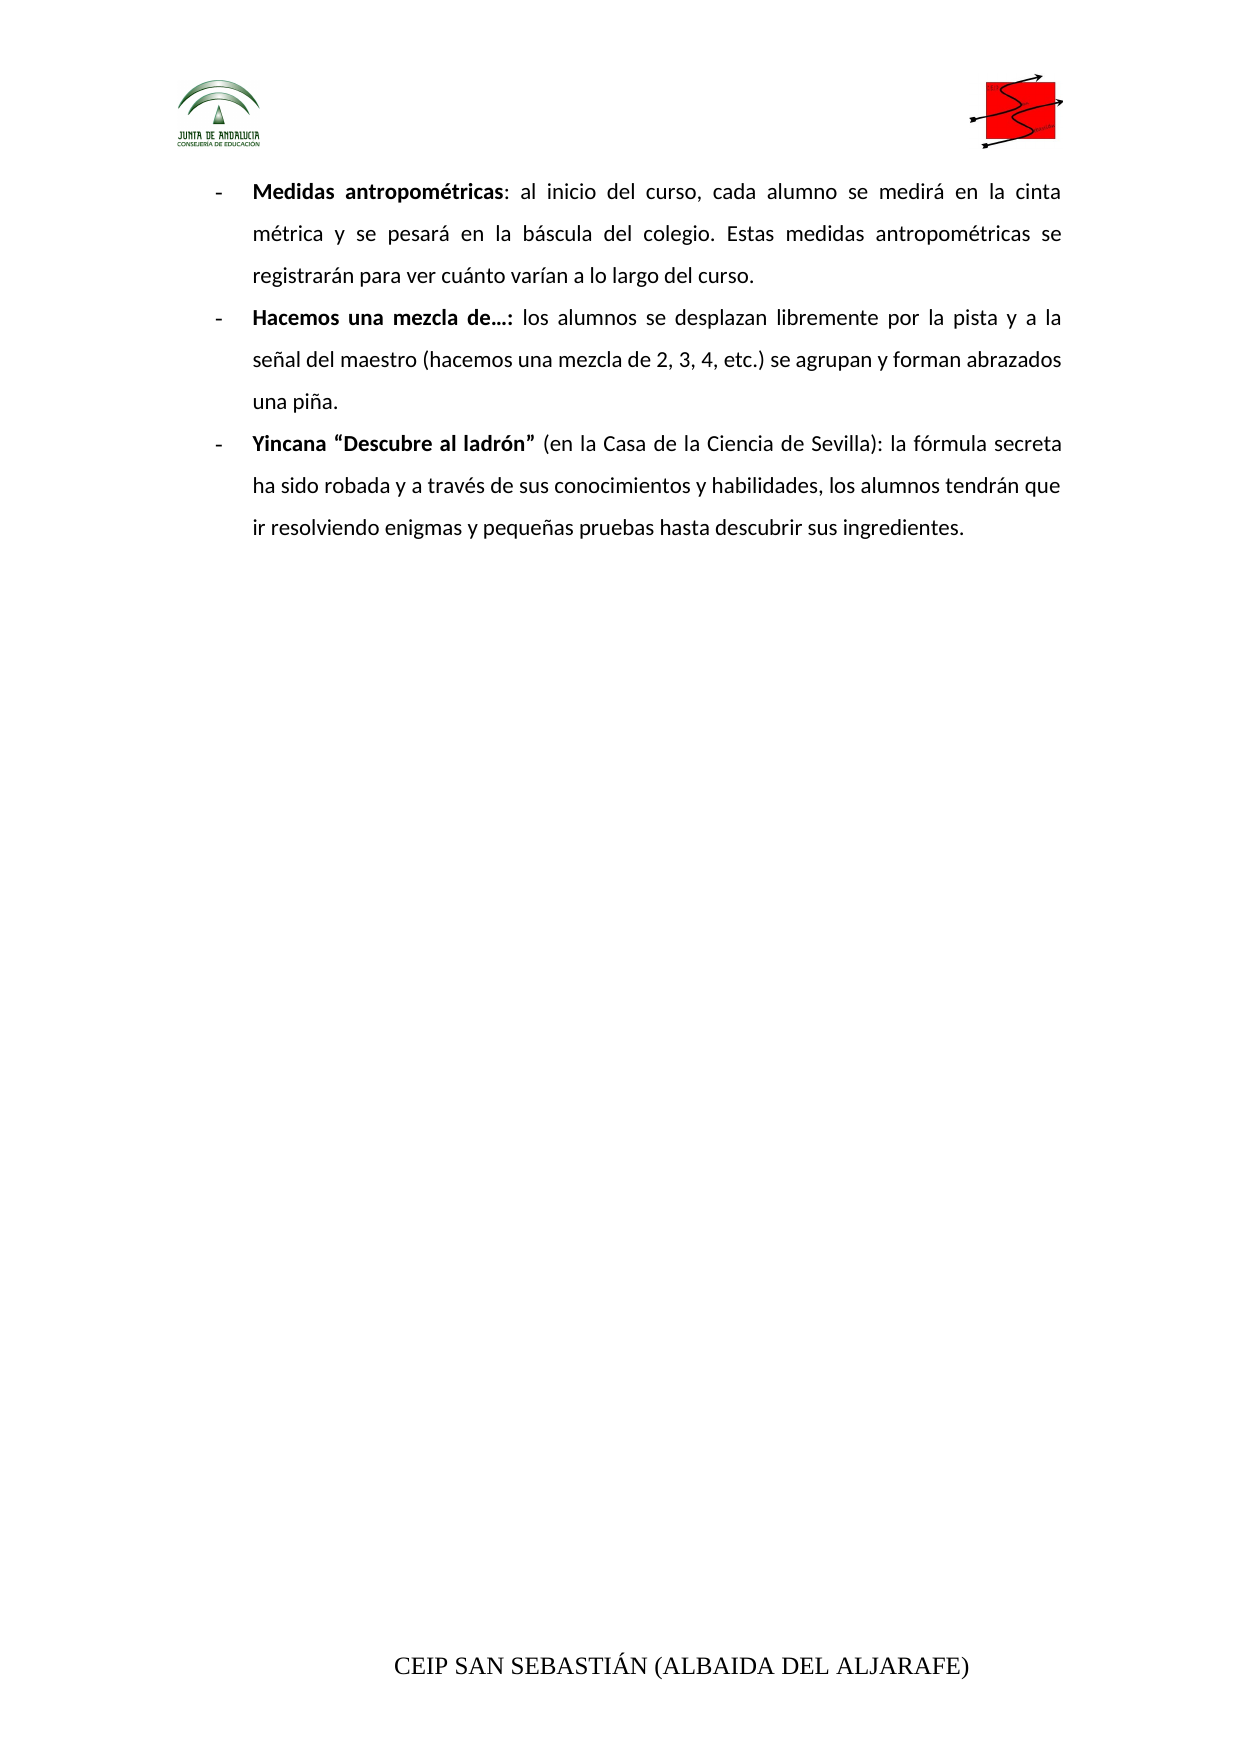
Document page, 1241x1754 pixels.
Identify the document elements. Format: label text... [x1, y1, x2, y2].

list Hacemos una mezcla de…: los alumnos se desplazan libremente por la pista y a la señal del maestro (hacemos una mezcla de 2, 3, 4, etc.) se agrupan y forman abrazados una piña. [215, 303, 1063, 415]
picture [177, 80, 260, 149]
list Medidas antropométricas: al inicio del curso, cada alumno se medirá en la cinta métrica y se pesará en la báscula del colegio. Estas medidas antropométricas se registrarán para ver cuánto varían a lo largo del curso. [215, 177, 1063, 289]
picture [969, 73, 1063, 149]
list Yincana “Descubre al ladrón” (en la Casa de la Ciencia de Sevilla): la fórmula secreta ha sido robada y a través de sus conocimientos y habilidades, los alumnos tendrán que ir resolviendo enigmas y pequeñas pruebas hasta descubrir sus ingredientes. [215, 429, 1063, 541]
